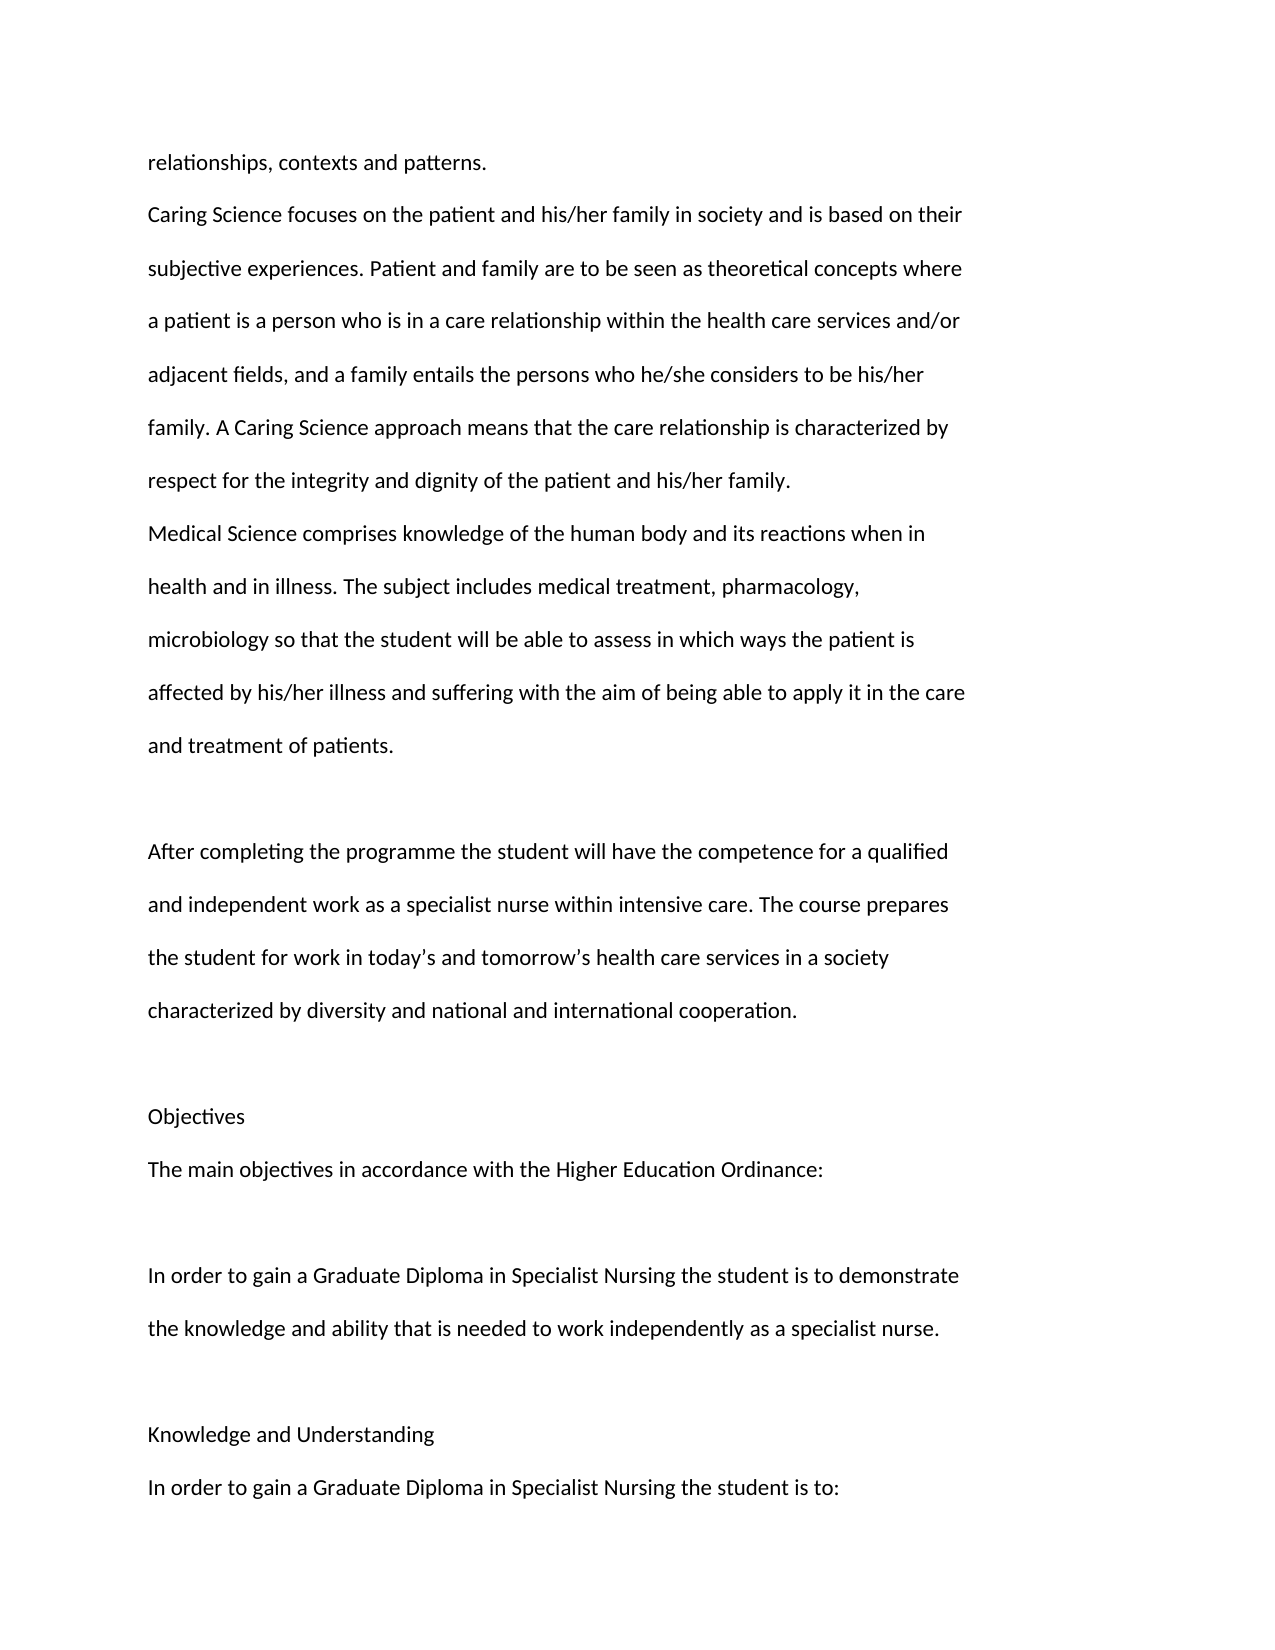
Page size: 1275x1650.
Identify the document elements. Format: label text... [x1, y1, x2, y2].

text Objectives [148, 1102, 1127, 1130]
text the student for work in today’s and tomorrow’s health care services in a society [148, 943, 1127, 971]
text After completing the programme the student will have the competence for a qualified [148, 837, 1127, 865]
text characterized by diversity and national and international cooperation. [148, 996, 1127, 1024]
text family. A Caring Science approach means that the care relationship is characterized by [148, 413, 1127, 441]
text adjacent fields, and a family entails the persons who he/she considers to be his/her [148, 360, 1127, 388]
text affected by his/her illness and suffering with the aim of being able to apply it in the care [148, 678, 1127, 706]
text the knowledge and ability that is needed to work independently as a specialist nurse. [148, 1314, 1127, 1342]
text health and in illness. The subject includes medical treatment, pharmacology, [148, 572, 1127, 600]
text Caring Science focuses on the patient and his/her family in society and is based on their [148, 201, 1127, 229]
text In order to gain a Graduate Diploma in Specialist Nursing the student is to: [148, 1473, 1127, 1501]
text Knowledge and Understanding [148, 1420, 1127, 1448]
text respect for the integrity and dignity of the patient and his/her family. [148, 466, 1127, 494]
text and treatment of patients. [148, 731, 1127, 759]
text subjective experiences. Patient and family are to be seen as theoretical concepts where [148, 254, 1127, 282]
text relationships, contexts and patterns. [148, 148, 1127, 176]
text In order to gain a Graduate Diploma in Specialist Nursing the student is to demonstrate [148, 1261, 1127, 1289]
text microbiology so that the student will be able to assess in which ways the patient is [148, 625, 1127, 653]
text a patient is a person who is in a care relationship within the health care services and/or [148, 307, 1127, 335]
text The main objectives in accordance with the Higher Education Ordinance: [148, 1155, 1127, 1183]
text Medical Science comprises knowledge of the human body and its reactions when in [148, 519, 1127, 547]
text and independent work as a specialist nurse within intensive care. The course prepares [148, 890, 1127, 918]
